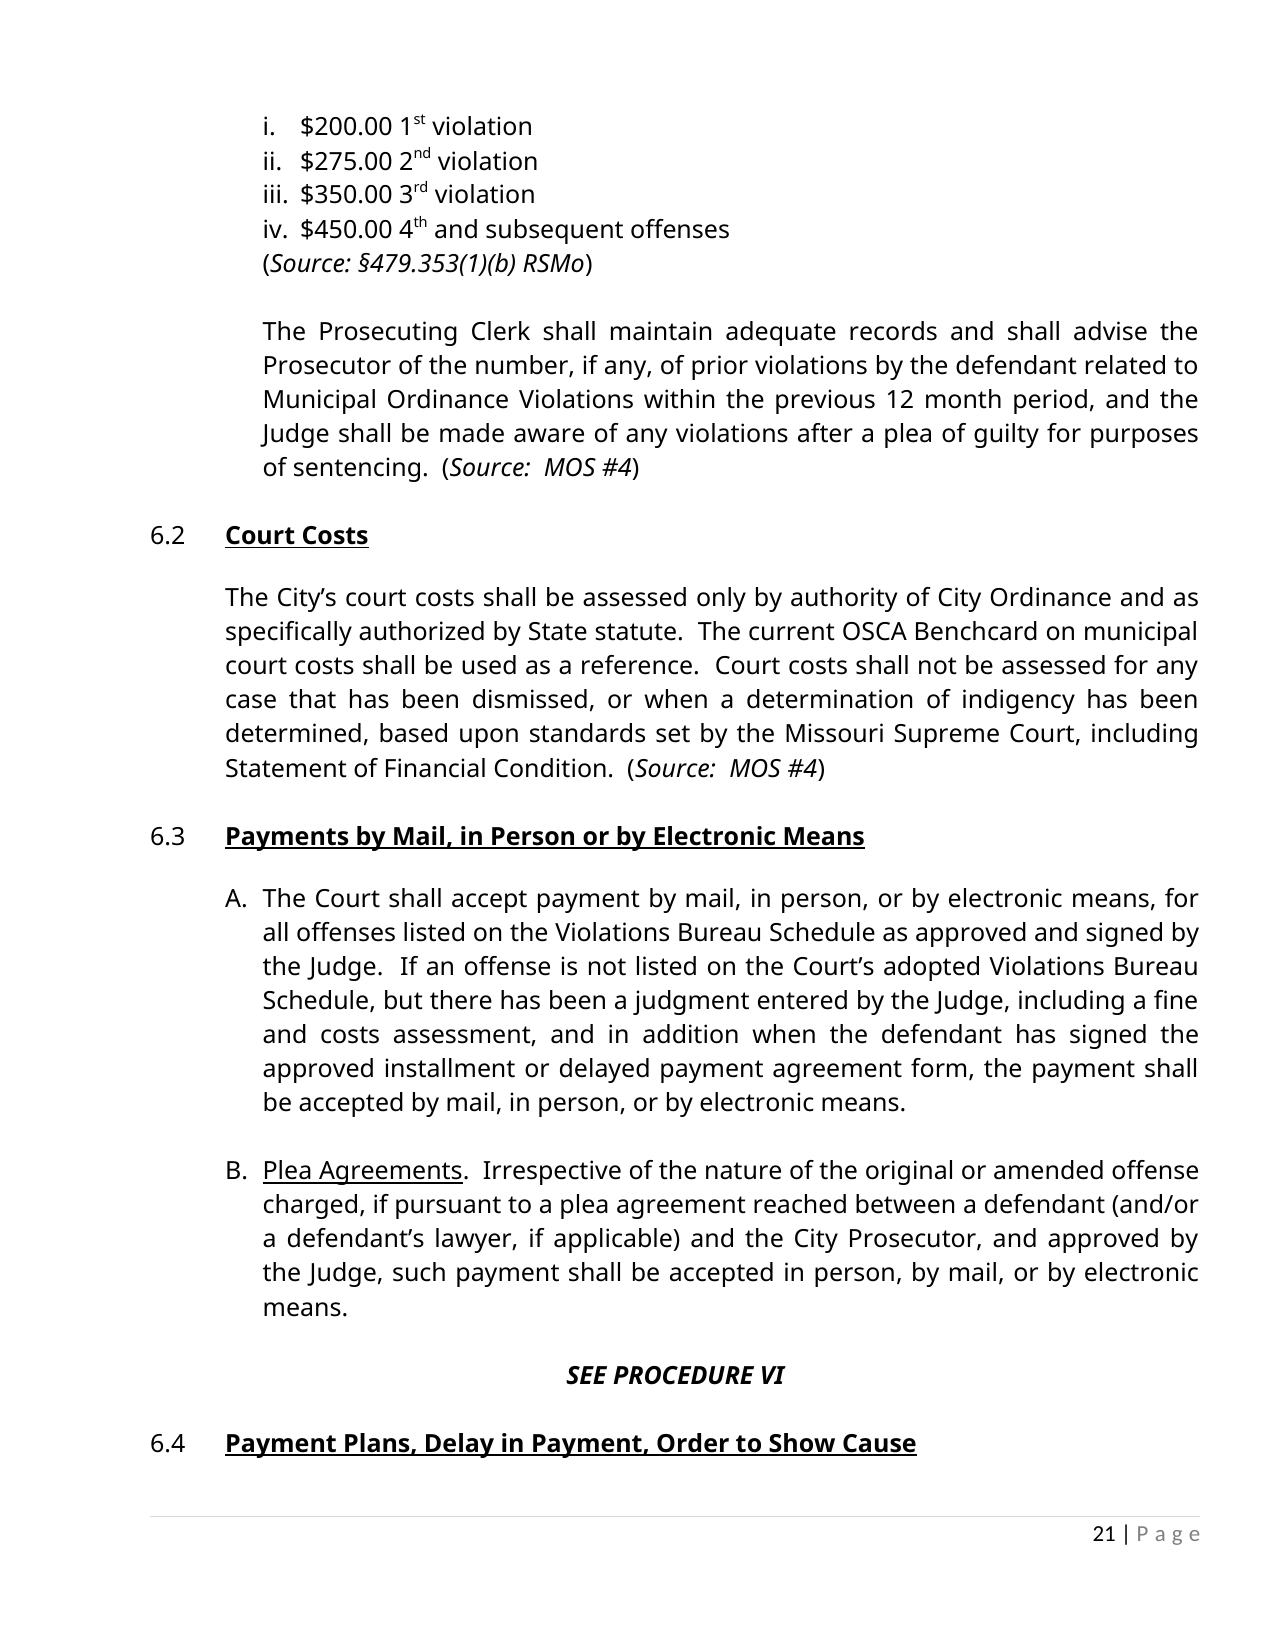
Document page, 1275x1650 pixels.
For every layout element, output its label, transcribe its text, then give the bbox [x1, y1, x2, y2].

list The Court shall accept payment by mail, in person, or by electronic means, for all offenses listed on the Violations Bureau Schedule as approved and signed by the Judge. If an offense is not listed on the Court’s adopted Violations Bureau Schedule, but there has been a judgment entered by the Judge, including a fine and costs assessment, and in addition when the defendant has signed the approved installment or delayed payment agreement form, the payment shall be accepted by mail, in person, or by electronic means. [225, 880, 1200, 1119]
list $350.00 3rd violation [262, 177, 1200, 211]
text The Prosecuting Clerk shall maintain adequate records and shall advise the Prosecutor of the number, if any, of prior violations by the defendant related to Municipal Ordinance Violations within the previous 12 month period, and the Judge shall be made aware of any violations after a plea of guilty for purposes of sentencing. (Source: MOS #4) [262, 313, 1200, 484]
list $450.00 4th and subsequent offenses [262, 211, 1200, 245]
text 6.2 Court Costs [150, 518, 1200, 552]
list $200.00 1st violation [262, 109, 1200, 143]
text SEE PROCEDURE VI [150, 1357, 1200, 1391]
text The City’s court costs shall be assessed only by authority of City Ordinance and as specifically authorized by State statute. The current OSCA Benchcard on municipal court costs shall be used as a reference. Court costs shall not be assessed for any case that has been dismissed, or when a determination of indigency has been determined, based upon standards set by the Missouri Supreme Court, including Statement of Financial Condition. (Source: MOS #4) [225, 580, 1200, 784]
text 6.3 Payments by Mail, in Person or by Electronic Means [150, 818, 1200, 852]
list $275.00 2nd violation [262, 143, 1200, 177]
list (Source: §479.353(1)(b) RSMo) [262, 245, 1200, 279]
text 6.4 Payment Plans, Delay in Payment, Order to Show Cause [150, 1425, 1200, 1459]
list Plea Agreements. Irrespective of the nature of the original or amended offense charged, if pursuant to a plea agreement reached between a defendant (and/or a defendant’s lawyer, if applicable) and the City Prosecutor, and approved by the Judge, such payment shall be accepted in person, by mail, or by electronic means. [225, 1153, 1200, 1323]
